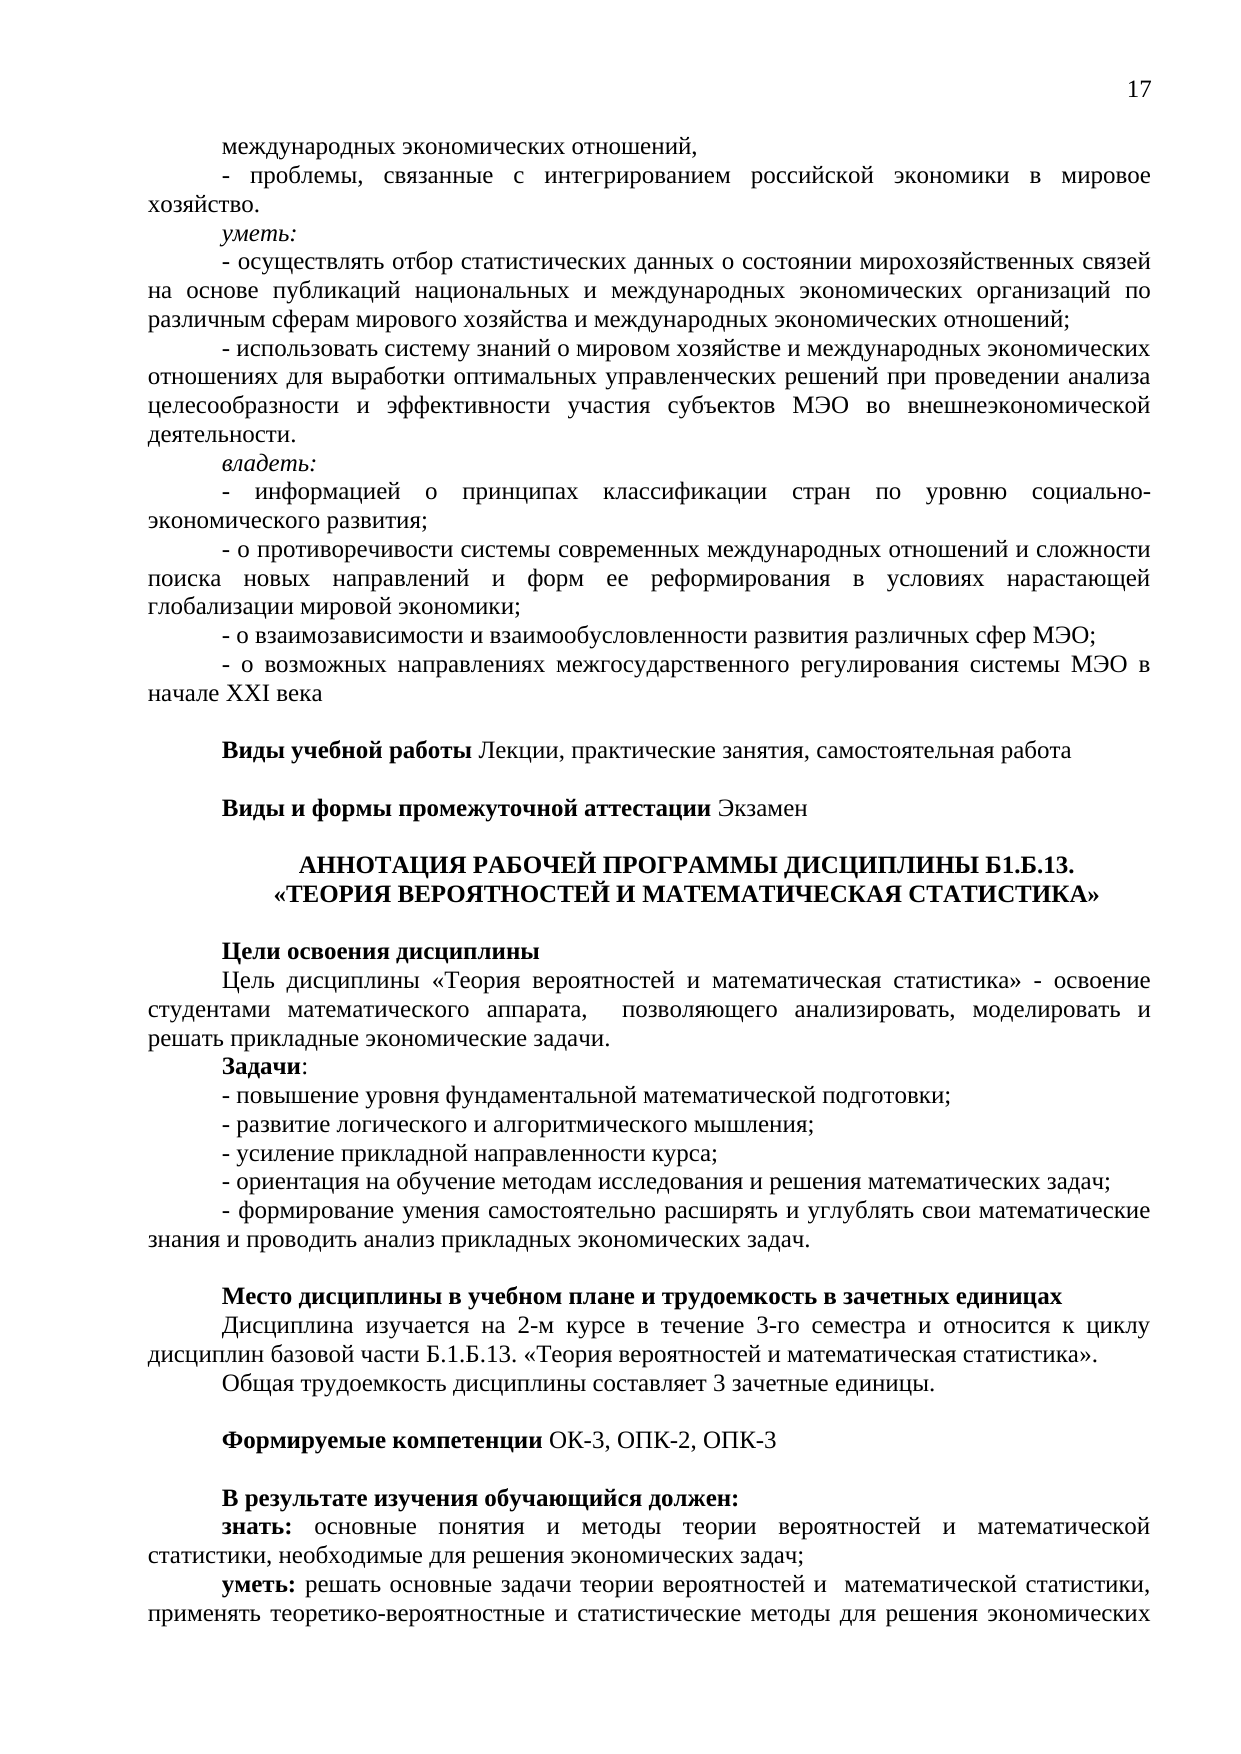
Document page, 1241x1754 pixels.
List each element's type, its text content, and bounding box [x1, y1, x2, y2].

text АННОТАЦИЯ РАБОЧЕЙ ПРОГРАММЫ ДИСЦИПЛИНЫ Б1.Б.13. [148, 850, 1152, 879]
text Цель дисциплины «Теория вероятностей и математическая статистика» - освоение студентами математического аппарата, позволяющего анализировать, моделировать и решать прикладные экономические задачи. [148, 965, 1152, 1051]
text - использовать систему знаний о мировом хозяйстве и международных экономических отношениях для выработки оптимальных управленческих решений при проведении анализа целесообразности и эффективности участия субъектов МЭО во внешнеэкономической деятельности. [148, 333, 1152, 448]
text - развитие логического и алгоритмического мышления; [148, 1109, 1152, 1138]
text Виды учебной работы Лекции, практические занятия, самостоятельная работа [148, 735, 1152, 764]
text Цели освоения дисциплины [148, 936, 1152, 965]
text Виды и формы промежуточной аттестации Экзамен [148, 793, 1152, 821]
text международных экономических отношений, [148, 131, 1152, 160]
text В результате изучения обучающийся должен: [148, 1483, 1152, 1511]
text - повышение уровня фундаментальной математической подготовки; [148, 1080, 1152, 1109]
text Общая трудоемкость дисциплины составляет 3 зачетные единицы. [148, 1368, 1152, 1396]
text - проблемы, связанные с интегрированием российской экономики в мировое хозяйство. [148, 160, 1152, 218]
text - о противоречивости системы современных международных отношений и сложности поиска новых направлений и форм ее реформирования в условиях нарастающей глобализации мировой экономики; [148, 534, 1152, 620]
text - о взаимозависимости и взаимообусловленности развития различных сфер МЭО; [148, 620, 1152, 649]
text - усиление прикладной направленности курса; [148, 1138, 1152, 1166]
text Задачи: [148, 1051, 1152, 1080]
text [148, 1569, 1152, 1626]
text уметь: [148, 218, 1152, 246]
text знать: основные понятия и методы теории вероятностей и математической статистики, необходимые для решения экономических задач; [148, 1511, 1152, 1569]
text владеть: [148, 448, 1152, 476]
text - формирование умения самостоятельно расширять и углублять свои математические знания и проводить анализ прикладных экономических задач. [148, 1195, 1152, 1253]
text Дисциплина изучается на 2-м курсе в течение 3-го семестра и относится к циклу дисциплин базовой части Б.1.Б.13. «Теория вероятностей и математическая статистика». [148, 1310, 1152, 1368]
text - ориентация на обучение методам исследования и решения математических задач; [148, 1166, 1152, 1195]
text - о возможных направлениях межгосударственного регулирования системы МЭО в начале XXI века [148, 649, 1152, 706]
text Формируемые компетенции ОК-3, ОПК-2, ОПК-3 [148, 1425, 1152, 1454]
text - информацией о принципах классификации стран по уровню социально- экономического развития; [148, 476, 1152, 534]
text - осуществлять отбор статистических данных о состоянии мирохозяйственных связей на основе публикаций национальных и международных экономических организаций по различным сферам мирового хозяйства и международных экономических отношений; [148, 246, 1152, 333]
text Место дисциплины в учебном плане и трудоемкость в зачетных единицах [148, 1281, 1152, 1310]
text «ТЕОРИЯ ВЕРОЯТНОСТЕЙ И МАТЕМАТИЧЕСКАЯ СТАТИСТИКА» [148, 879, 1152, 908]
